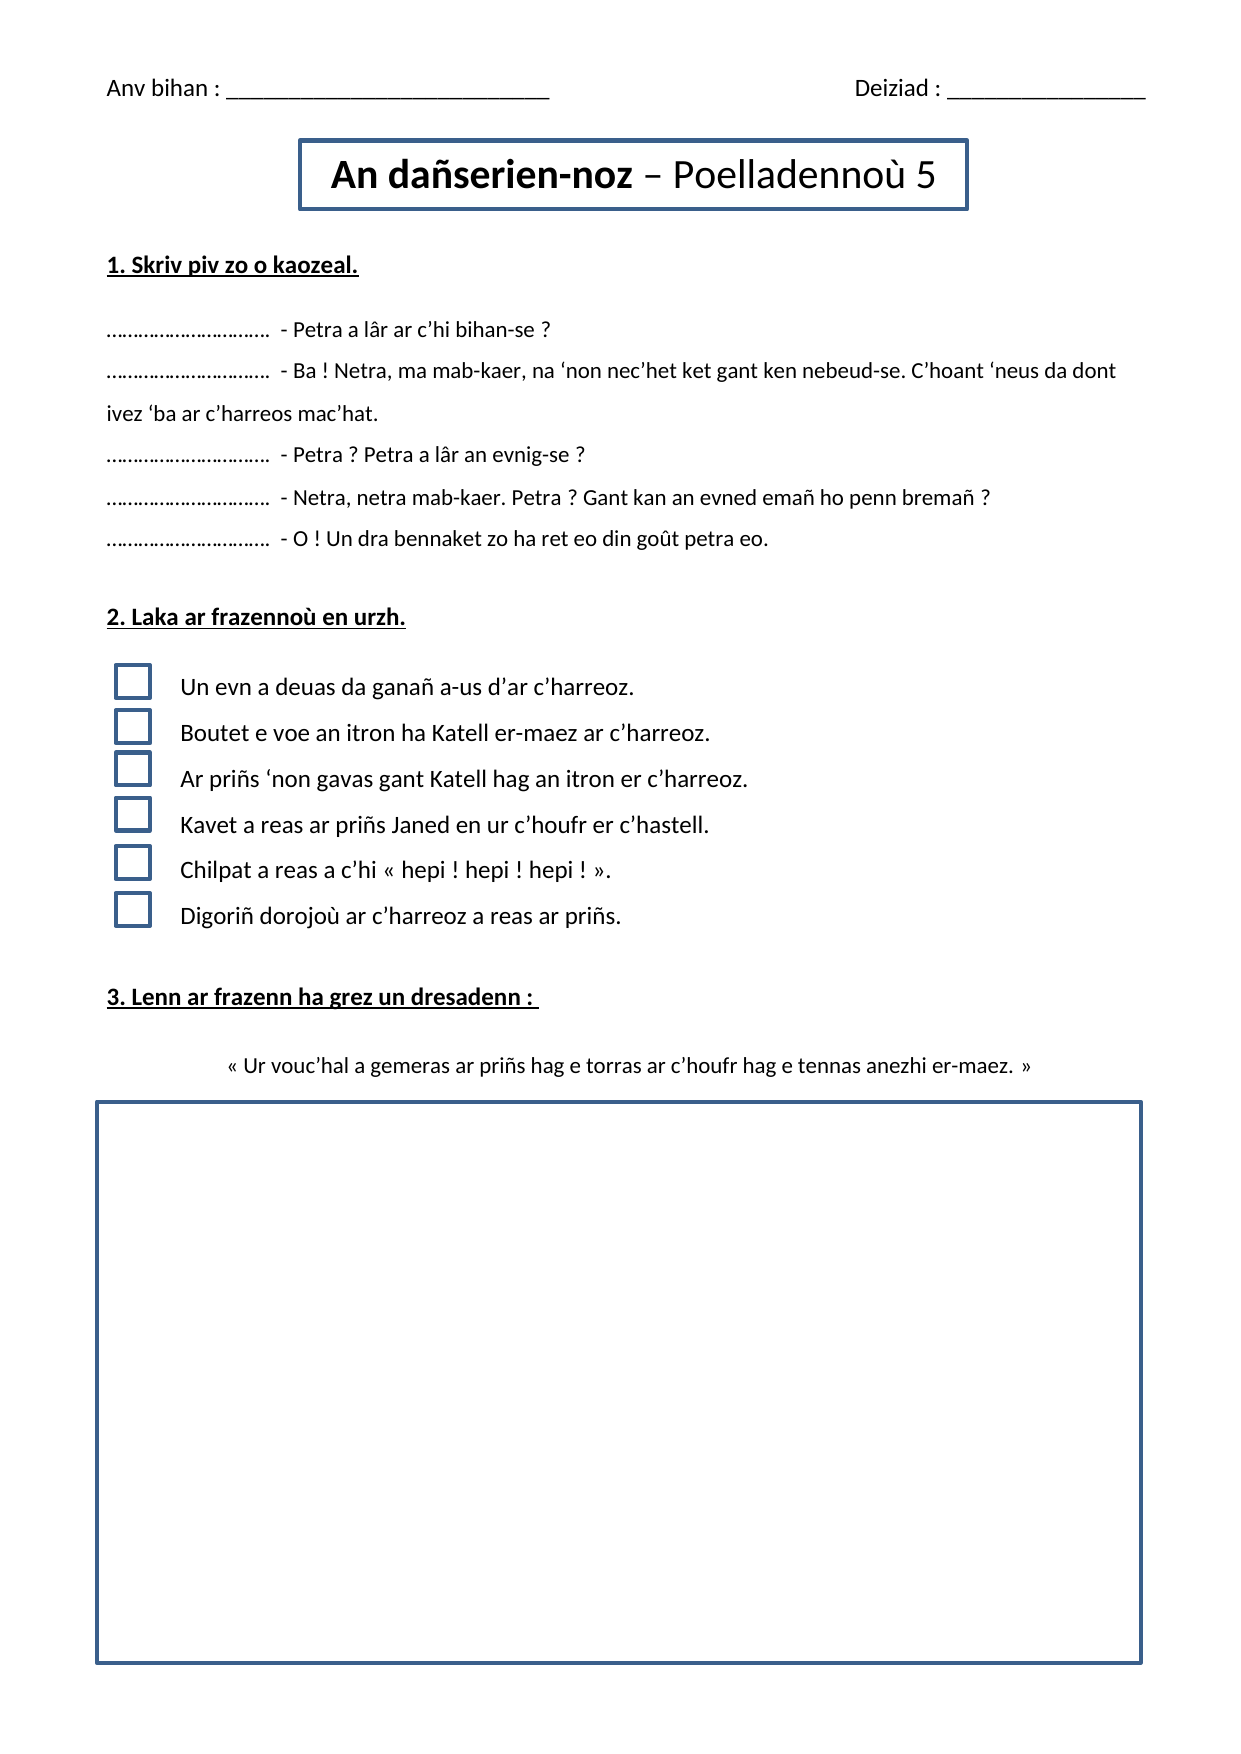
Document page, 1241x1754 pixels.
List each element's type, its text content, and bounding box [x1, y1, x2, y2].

text Kavet a reas ar priñs Janed en ur c’houfr er c’hastell. [180, 809, 1152, 839]
text …………………………. - Netra, netra mab-kaer. Petra ? Gant kan an evned emañ ho penn bremañ ? [106, 483, 1152, 511]
text …………………………. - O ! Un dra bennaket zo ha ret eo din goût petra eo. [106, 524, 1152, 553]
text « Ur vouc’hal a gemeras ar priñs hag e torras ar c’houfr hag e tennas anezhi er-maez. » [106, 1051, 1152, 1079]
text 3. Lenn ar frazenn ha grez un dresadenn : [106, 981, 1152, 1011]
text Boutet e voe an itron ha Katell er-maez ar c’harreoz. [180, 717, 1152, 748]
text Anv bihan : __________________________ Deiziad : ________________ [106, 72, 1152, 102]
text 1. Skriv piv zo o kaozeal. [106, 249, 1152, 280]
text Un evn a deuas da ganañ a-us d’ar c’harreoz. [180, 672, 1152, 702]
text Digoriñ dorojoù ar c’harreoz a reas ar priñs. [180, 900, 1152, 931]
text …………………………. - Ba ! Netra, ma mab-kaer, na ‘non nec’het ket gant ken nebeud-se. C’hoant ‘neus da dont ivez ‘ba ar c’harreos mac’hat. [106, 357, 1152, 427]
text …………………………. - Petra ? Petra a lâr an evnig-se ? [106, 441, 1152, 469]
text …………………………. - Petra a lâr ar c’hi bihan-se ? [106, 315, 1152, 343]
text Chilpat a reas a c’hi « hepi ! hepi ! hepi ! ». [180, 854, 1152, 885]
text 2. Laka ar frazennoù en urzh. [106, 602, 1152, 632]
text Ar priñs ‘non gavas gant Katell hag an itron er c’harreoz. [180, 763, 1152, 793]
